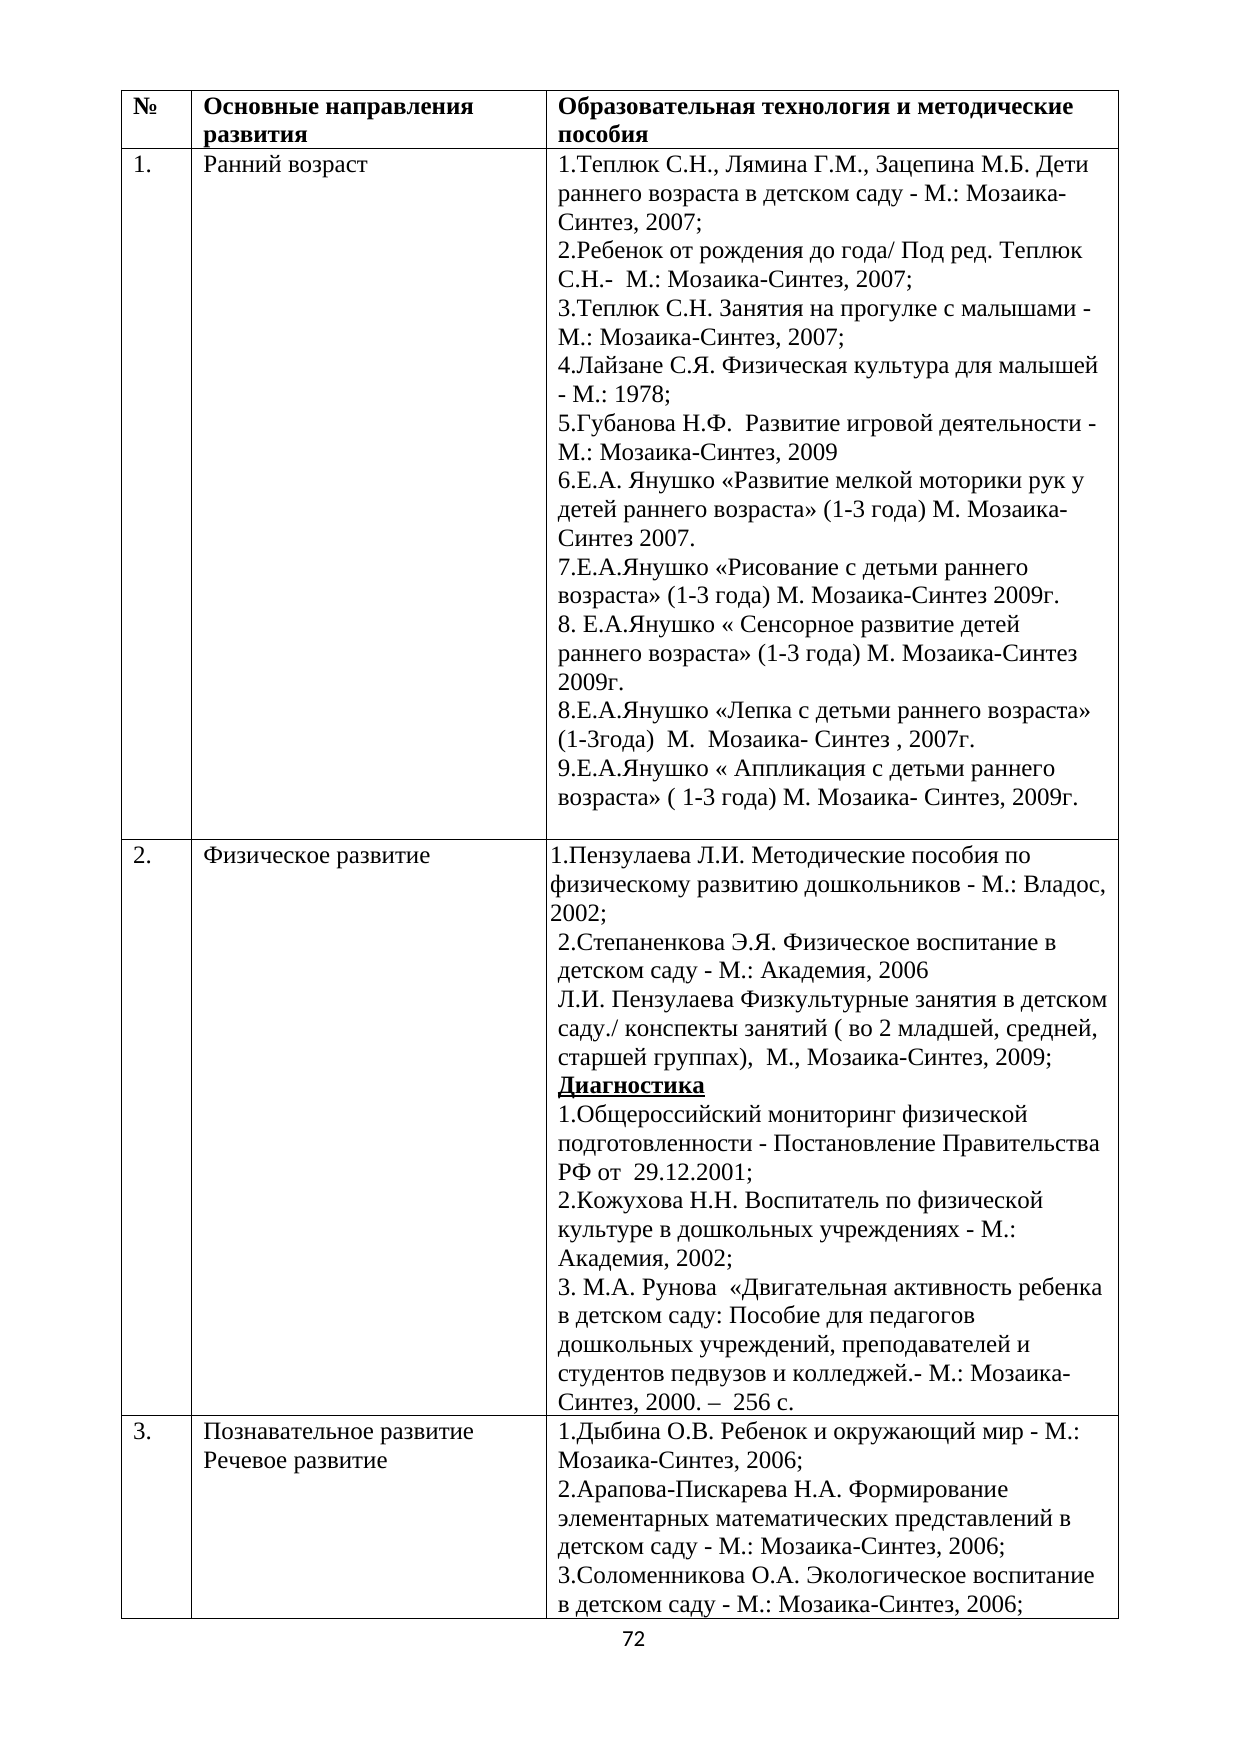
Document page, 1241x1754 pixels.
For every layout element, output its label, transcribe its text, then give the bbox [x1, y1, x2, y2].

table_cell 2. [122, 840, 191, 1415]
table_cell 1.Пензулаева Л.И. Методические пособия по физическому развитию дошкольников - М.: Владос, 2002; 2.Степаненкова Э.Я. Физическое воспитание в детском саду - М.: Академия, 2006 Л.И. Пензулаева Физкультурные занятия в детском саду./ конспекты занятий ( во 2 младшей, средней, старшей группах), М., Мозаика-Синтез, 2009; Диагностика 1.Общероссийский мониторинг физической подготовленности - Постановление Правительства РФ от 29.12.2001; 2.Кожухова Н.Н. Воспитатель по физической культуре в дошкольных учреждениях - М.: Академия, 2002; 3. М.А. Рунова «Двигательная активность ребенка в детском саду: Пособие для педагогов дошкольных учреждений, преподавателей и студентов педвузов и колледжей.- М.: Мозаика-Синтез, 2000. – 256 с. [547, 840, 1118, 1415]
table_header Образовательная технология и методические пособия [547, 91, 1118, 148]
table_header Основные направления развития [192, 91, 546, 148]
table_cell 1.Теплюк С.Н., Лямина Г.М., Зацепина М.Б. Дети раннего возраста в детском саду - М.: Мозаика-Синтез, 2007; 2.Ребенок от рождения до года/ Под ред. Теплюк С.Н.- М.: Мозаика-Синтез, 2007; 3.Теплюк С.Н. Занятия на прогулке с малышами - М.: Мозаика-Синтез, 2007; 4.Лайзане С.Я. Физическая культура для малышей - М.: 1978; 5.Губанова Н.Ф. Развитие игровой деятельности - М.: Мозаика-Синтез, 2009 6.Е.А. Янушко «Развитие мелкой моторики рук у детей раннего возраста» (1-3 года) М. Мозаика-Синтез 2007. 7.Е.А.Янушко «Рисование с детьми раннего возраста» (1-3 года) М. Мозаика-Синтез 2009г. 8. Е.А.Янушко « Сенсорное развитие детей раннего возраста» (1-3 года) М. Мозаика-Синтез 2009г. 8.Е.А.Янушко «Лепка с детьми раннего возраста» (1-3года) М. Мозаика- Синтез , 2007г. 9.Е.А.Янушко « Аппликация с детьми раннего возраста» ( 1-3 года) М. Мозаика- Синтез, 2009г. [547, 149, 1118, 839]
table_cell 3. [122, 1416, 191, 1618]
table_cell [192, 1416, 546, 1618]
table_cell 1. [122, 149, 191, 839]
table_cell Ранний возраст [192, 149, 546, 839]
table_cell Физическое развитие [192, 840, 546, 1415]
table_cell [547, 1416, 1118, 1618]
table_header № [122, 91, 191, 148]
